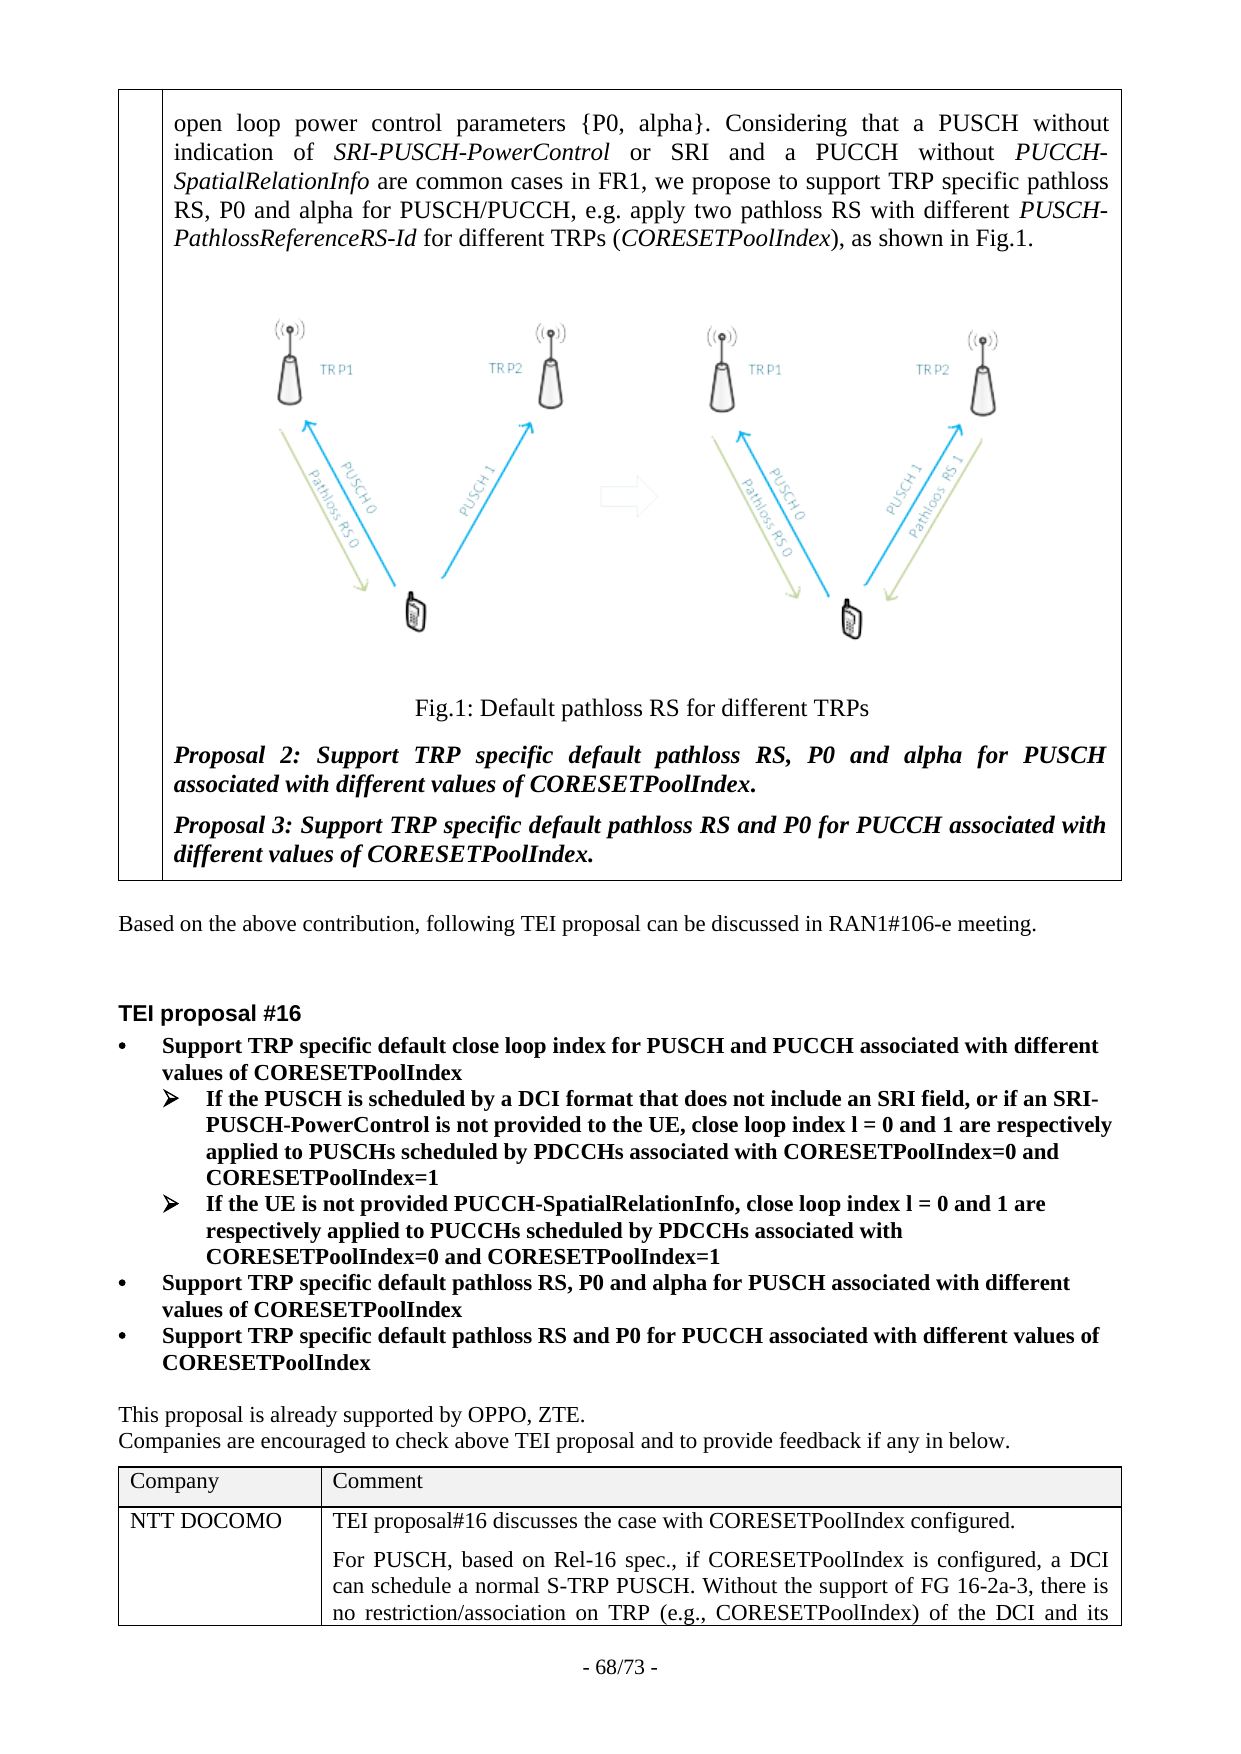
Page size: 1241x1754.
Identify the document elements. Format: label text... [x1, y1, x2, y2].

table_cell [322, 1508, 1121, 1625]
text Companies are encouraged to check above TEI proposal and to provide feedback if any in below. [118, 1428, 1122, 1454]
table_cell NTT DOCOMO [119, 1508, 321, 1625]
list Support TRP specific default pathloss RS and P0 for PUCCH associated with different values of CORESETPoolIndex [118, 1322, 1122, 1375]
list Support TRP specific default pathloss RS, P0 and alpha for PUSCH associated with different values of CORESETPoolIndex [118, 1269, 1122, 1322]
list If the UE is not provided PUCCH-SpatialRelationInfo, close loop index l = 0 and 1 are respectively applied to PUCCHs scheduled by PDCCHs associated with CORESETPoolIndex=0 and CORESETPoolIndex=1 [162, 1190, 1122, 1269]
subtitle TEI proposal #16 [118, 1000, 1122, 1026]
text Based on the above contribution, following TEI proposal can be discussed in RAN1#106-e meeting. [118, 910, 1122, 936]
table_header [163, 90, 1121, 880]
table_header Company [119, 1468, 321, 1506]
list Support TRP specific default close loop index for PUSCH and PUCCH associated with different values of CORESETPoolIndex [118, 1032, 1122, 1085]
table_header Comment [322, 1468, 1121, 1506]
list If the PUSCH is scheduled by a DCI format that does not include an SRI field, or if an SRI-PUSCH-PowerControl is not provided to the UE, close loop index l = 0 and 1 are respectively applied to PUSCHs scheduled by PDCCHs associated with CORESETPoolIndex=0 and CORESETPoolIndex=1 [162, 1085, 1122, 1190]
text This proposal is already supported by OPPO, ZTE. [118, 1401, 1122, 1428]
table_header [6] [119, 90, 162, 880]
